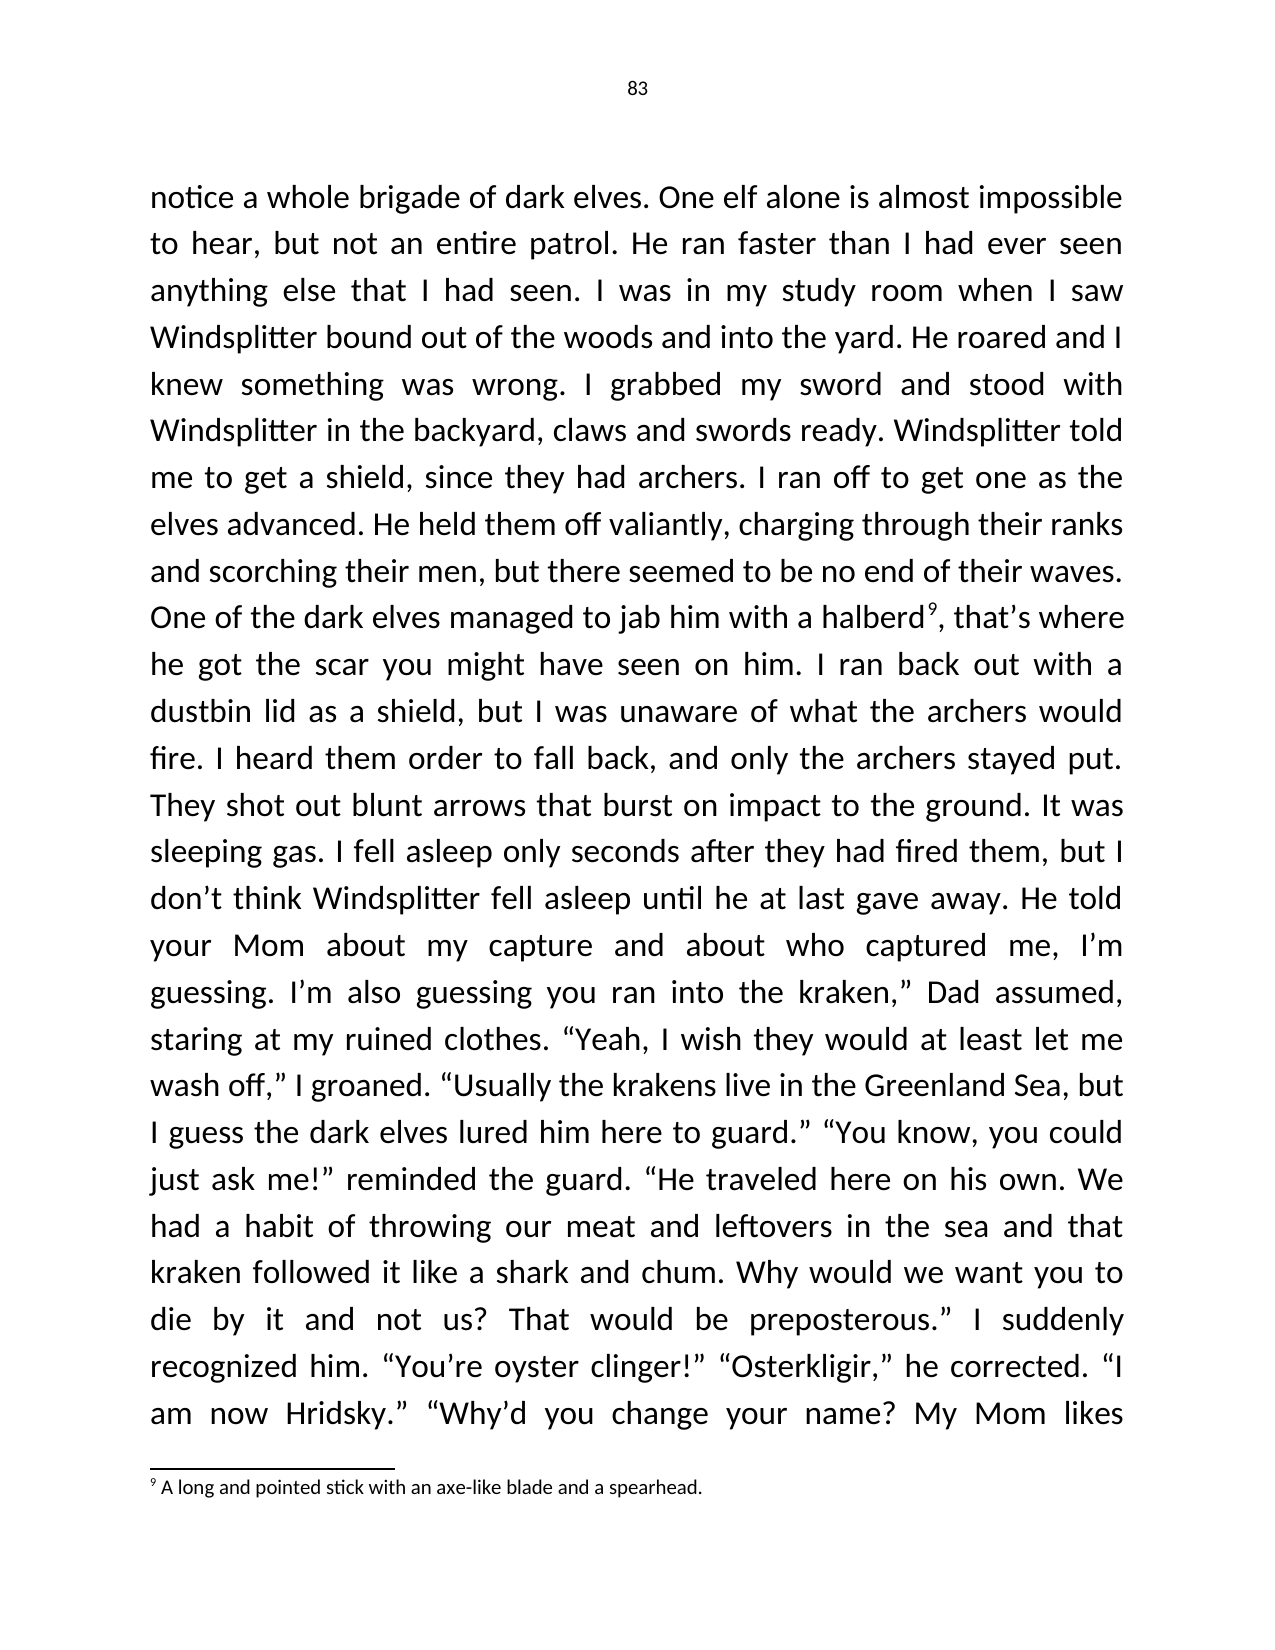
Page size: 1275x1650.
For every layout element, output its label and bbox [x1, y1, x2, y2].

text [150, 176, 1125, 1432]
